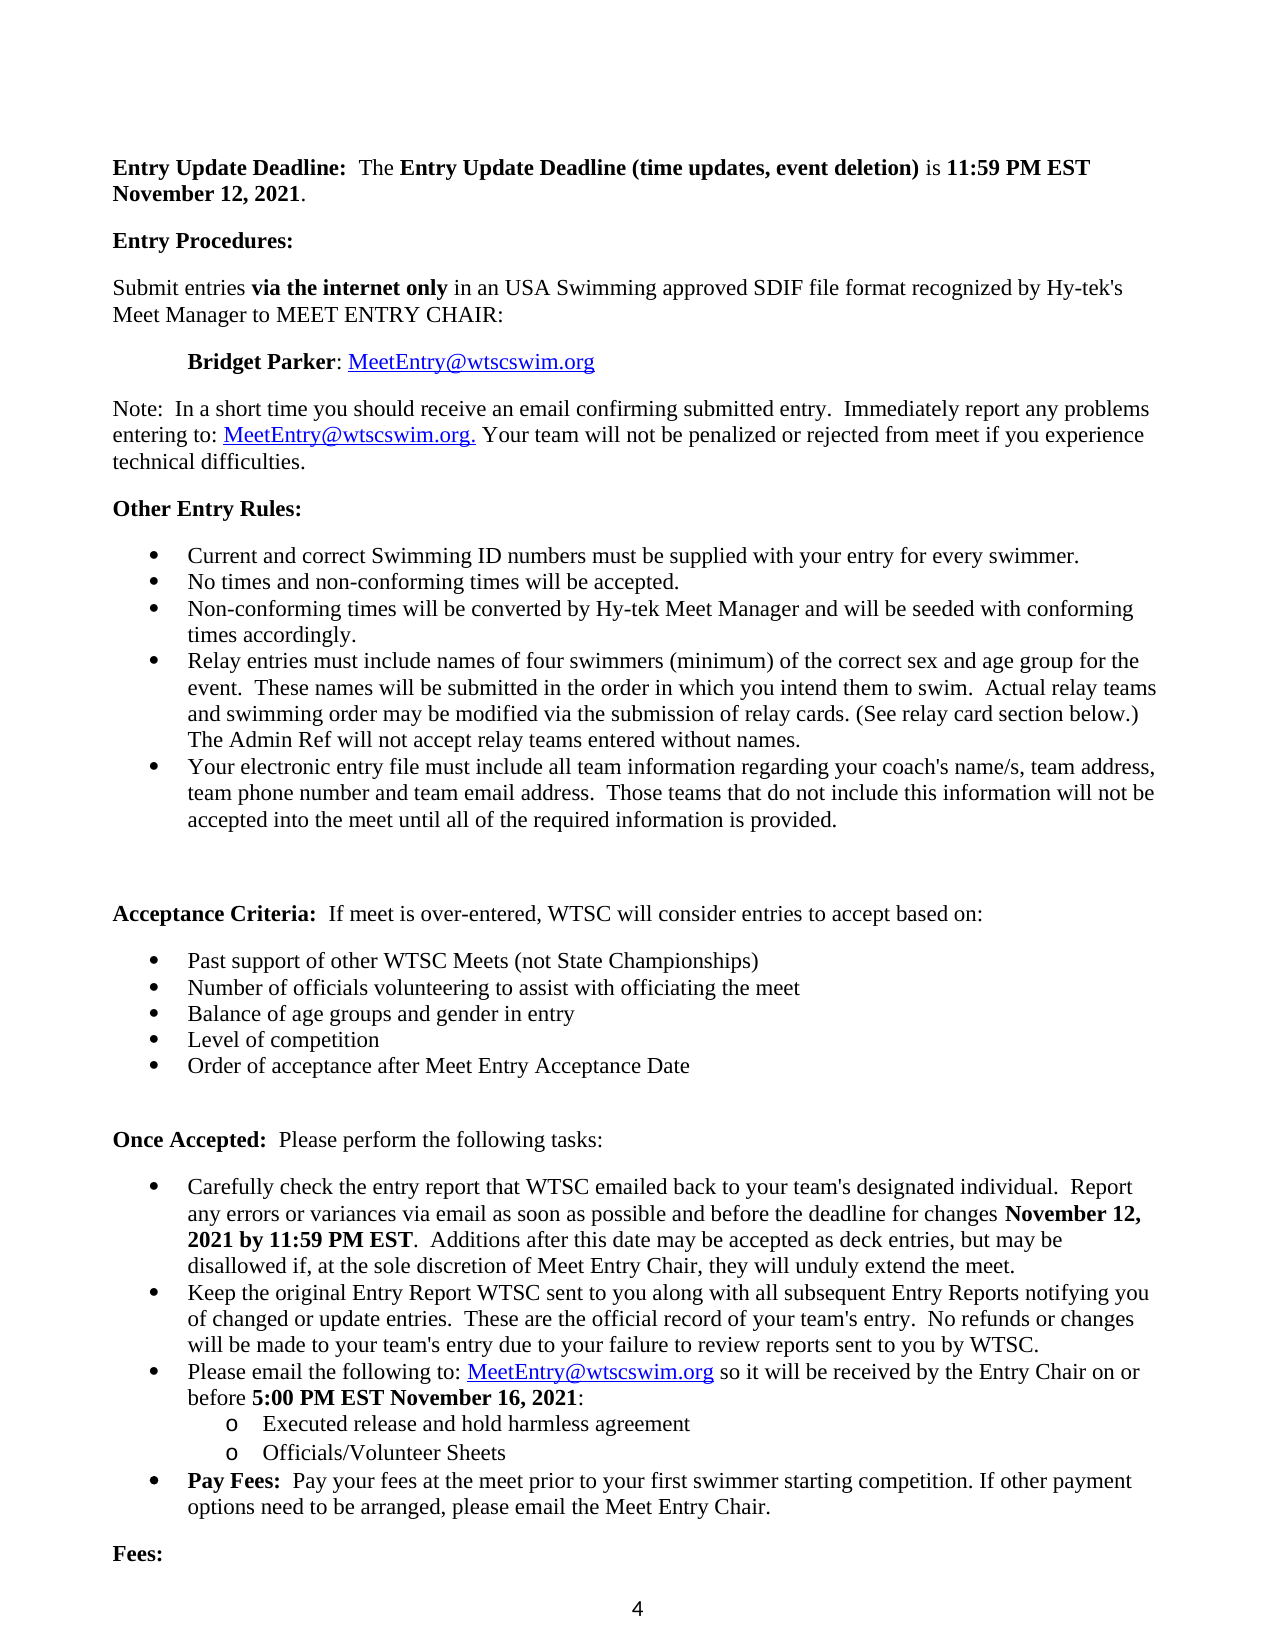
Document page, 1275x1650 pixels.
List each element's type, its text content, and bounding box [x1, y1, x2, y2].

list Carefully check the entry report that WTSC emailed back to your team's designated individual. Report any errors or variances via email as soon as possible and before the deadline for changes November 12, 2021 by 11:59 PM EST. Additions after this date may be accepted as deck entries, but may be disallowed if, at the sole discretion of Meet Entry Chair, they will unduly extend the meet. [150, 1173, 1162, 1279]
list Executed release and hold harmless agreement [225, 1411, 1162, 1439]
text Note: In a short time you should receive an email confirming submitted entry. Immediately report any problems entering to: MeetEntry@wtscswim.org. Your team will not be penalized or rejected from meet if you experience technical difficulties. [112, 395, 1162, 474]
list Balance of age groups and gender in entry [150, 1000, 1162, 1026]
text Fees: [112, 1541, 1162, 1567]
list Your electronic entry file must include all team information regarding your coach's name/s, team address, team phone number and team email address. Those teams that do not include this information will not be accepted into the meet until all of the required information is provided. [150, 753, 1162, 832]
text Acceptance Criteria: If meet is over-entered, WTSC will consider entries to accept based on: [112, 900, 1162, 926]
list Pay Fees: Pay your fees at the meet prior to your first swimmer starting competition. If other payment options need to be arranged, please email the Meet Entry Chair. [150, 1467, 1162, 1520]
list Level of competition [150, 1026, 1162, 1053]
list Number of officials volunteering to assist with officiating the meet [150, 973, 1162, 1000]
list Past support of other WTSC Meets (not State Championships) [150, 947, 1162, 973]
list Officials/Volunteer Sheets [225, 1439, 1162, 1467]
text Submit entries via the internet only in an USA Swimming approved SDIF file format recognized by Hy-tek's Meet Manager to MEET ENTRY CHAIR: [112, 274, 1162, 327]
text Entry Update Deadline: The Entry Update Deadline (time updates, event deletion) is 11:59 PM EST November 12, 2021. [112, 153, 1162, 206]
list Current and correct Swimming ID numbers must be supplied with your entry for every swimmer. [150, 542, 1162, 568]
text Entry Procedures: [112, 227, 1162, 253]
list Keep the original Entry Report WTSC sent to you along with all subsequent Entry Reports notifying you of changed or update entries. These are the official record of your team's entry. No refunds or changes will be made to your team's entry due to your failure to review reports sent to you by WTSC. [150, 1279, 1162, 1358]
list No times and non-conforming times will be accepted. [150, 568, 1162, 595]
list Non-conforming times will be converted by Hy-tek Meet Manager and will be seeded with conforming times accordingly. [150, 595, 1162, 647]
list Please email the following to: MeetEntry@wtscswim.org so it will be received by the Entry Chair on or before 5:00 PM EST November 16, 2021: [150, 1358, 1162, 1411]
text Once Accepted: Please perform the following tasks: [112, 1126, 1162, 1152]
text Bridget Parker: MeetEntry@wtscswim.org [112, 348, 1162, 374]
list Relay entries must include names of four swimmers (minimum) of the correct sex and age group for the event. These names will be submitted in the order in which you intend them to swim. Actual relay teams and swimming order may be modified via the submission of relay cards. (See relay card section below.) The Admin Ref will not accept relay teams entered without names. [150, 647, 1162, 753]
list Order of acceptance after Meet Entry Acceptance Date [150, 1053, 1162, 1079]
text Other Entry Rules: [112, 495, 1162, 521]
